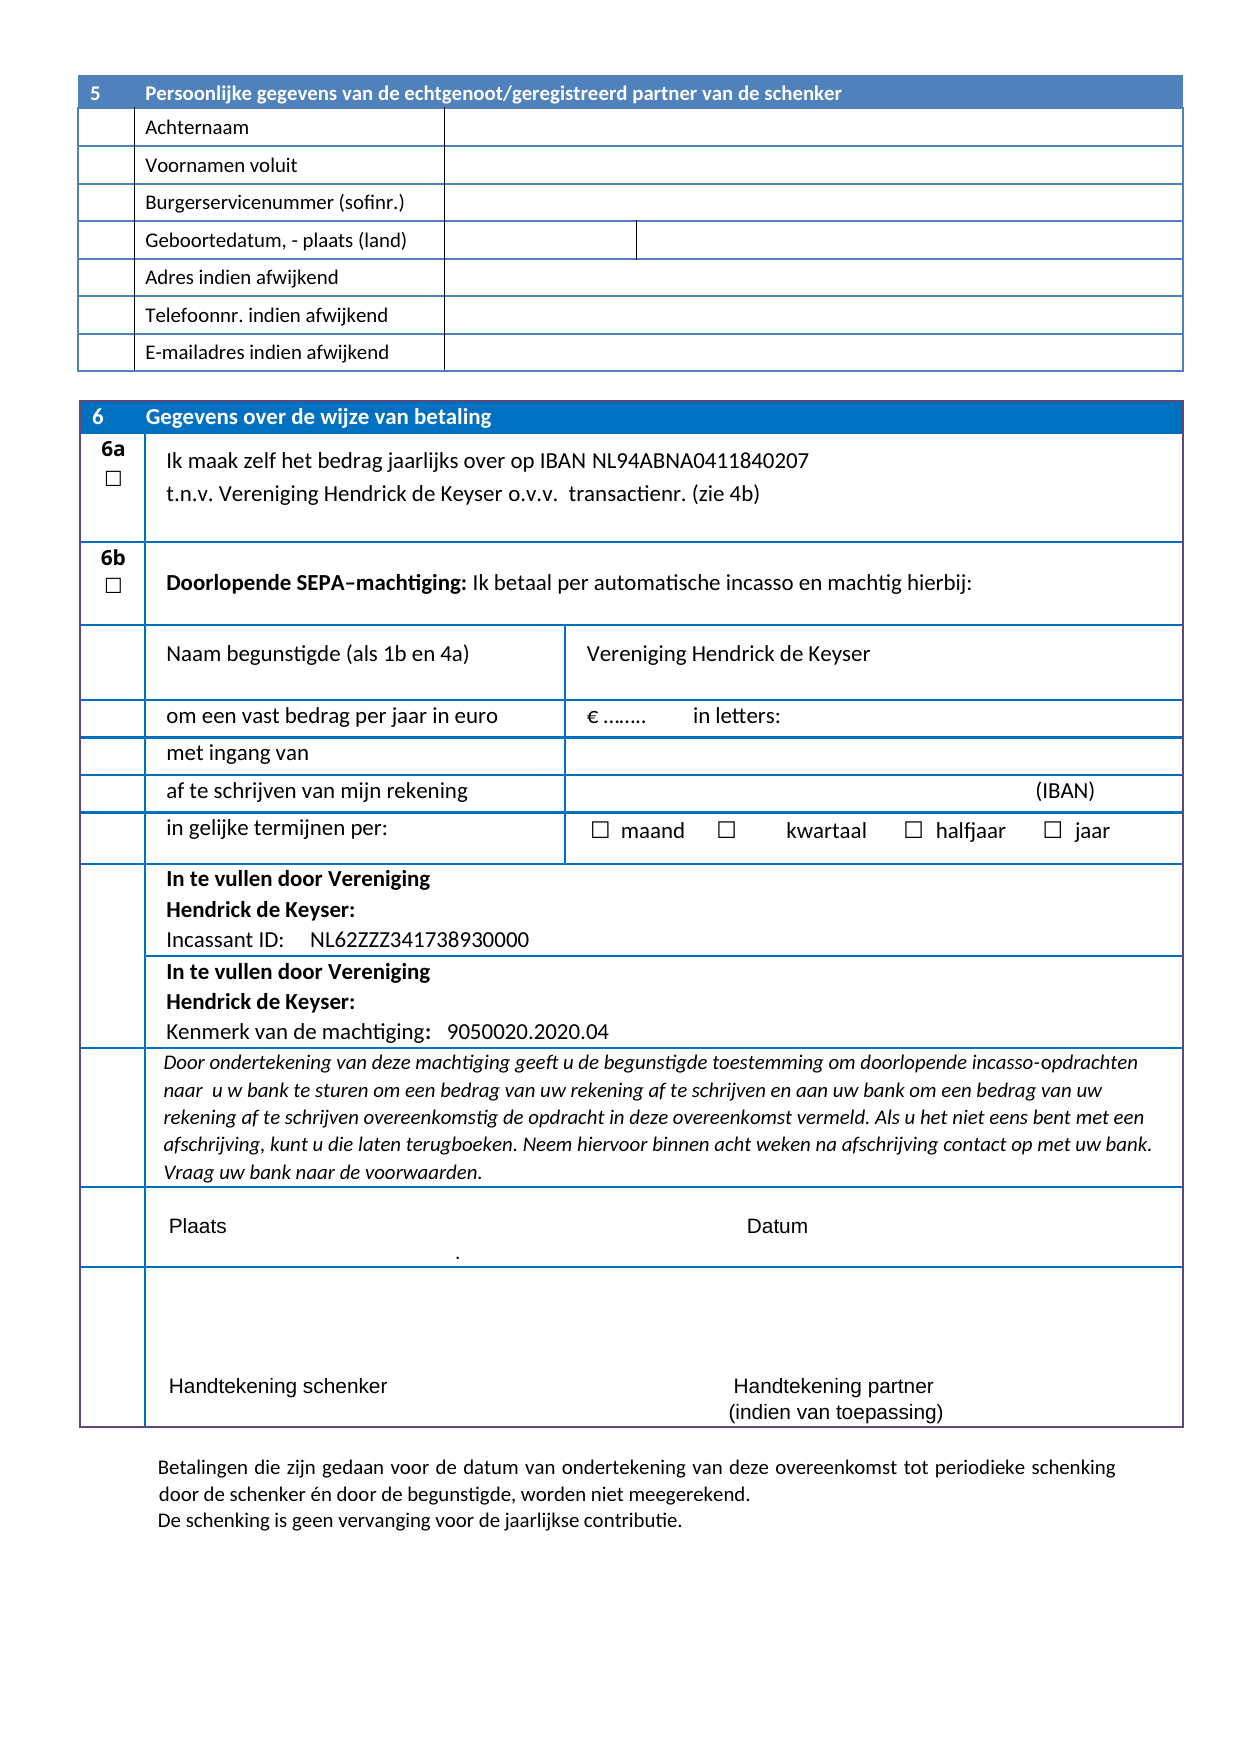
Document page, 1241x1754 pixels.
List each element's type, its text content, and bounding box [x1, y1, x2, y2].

table_cell [445, 185, 1182, 220]
table_header Persoonlijke gegevens van de echtgenoot/geregistreerd partner van de schenker [134, 75, 1183, 107]
table_cell [79, 335, 134, 370]
table_cell Voornamen voluit [135, 147, 444, 182]
table_cell [79, 260, 134, 295]
table_cell Burgerservicenummer (sofinr.) [135, 185, 444, 220]
table_cell [81, 701, 144, 736]
table_cell [445, 222, 636, 257]
table_cell 6b ☐ [81, 543, 144, 624]
table_cell Vereniging Hendrick de Keyser [566, 626, 1182, 699]
table_cell In te vullen door Vereniging Hendrick de Keyser: Incassant ID: NL62ZZZ341738930000 [146, 865, 1182, 955]
table_cell [81, 1268, 144, 1426]
table_cell E-mailadres indien afwijkend [135, 335, 444, 370]
table_cell om een vast bedrag per jaar in euro [146, 701, 564, 736]
table_cell [81, 1188, 144, 1266]
table_cell 6a ☐ [81, 434, 144, 541]
table_cell Telefoonnr. indien afwijkend [135, 297, 444, 332]
table_cell Door ondertekening van deze machtiging geeft u de begunstigde toestemming om doorlopende incasso-opdrachten naar u w bank te sturen om een bedrag van uw rekening af te schrijven en aan uw bank om een bedrag van uw rekening af te schrijven overeenkomstig de opdracht in deze overeenkomst vermeld. Als u het niet eens bent met een afschrijving, kunt u die laten terugboeken. Neem hiervoor binnen acht weken na afschrijving contact op met uw bank. Vraag uw bank naar de voorwaarden. [146, 1049, 1182, 1186]
table_cell [81, 1049, 144, 1186]
table_cell [79, 222, 134, 257]
table_header 6 [81, 402, 144, 432]
table_cell [81, 814, 144, 862]
table_cell Ik maak zelf het bedrag jaarlijks over op IBAN NL94ABNA0411840207 t.n.v. Vereniging Hendrick de Keyser o.v.v. transactienr. (zie 4b) [146, 434, 1182, 541]
table_cell [79, 147, 134, 182]
table_cell Adres indien afwijkend [135, 260, 444, 295]
table_cell Geboortedatum, - plaats (land) [135, 222, 444, 257]
table_cell [445, 109, 1182, 145]
table_cell [81, 776, 144, 811]
table_cell af te schrijven van mijn rekening [146, 776, 564, 811]
table_cell [445, 260, 1182, 295]
table_cell [637, 222, 1182, 257]
table_cell met ingang van [146, 739, 564, 774]
table_cell [445, 335, 1182, 370]
table_cell € …….. in letters: [566, 701, 1182, 736]
text Betalingen die zijn gedaan voor de datum van ondertekening van deze overeenkomst tot periodieke schenking door de schenker én door de begunstigde, worden niet meegerekend. [158, 1454, 1117, 1506]
table_cell Naam begunstigde (als 1b en 4a) [146, 626, 564, 699]
table_cell Plaats Datum . [146, 1188, 1182, 1266]
table_cell ☐ maand ☐ kwartaal ☐ halfjaar ☐ jaar [566, 814, 1182, 862]
table_cell in gelijke termijnen per: [146, 814, 564, 862]
text De schenking is geen vervanging voor de jaarlijkse contributie. [158, 1507, 1117, 1533]
table_cell [79, 185, 134, 220]
table_cell [445, 147, 1182, 182]
table_cell Handtekening schenker Handtekening partner (indien van toepassing) [146, 1268, 1182, 1426]
table_header Gegevens over de wijze van betaling [146, 402, 1182, 432]
table_cell [81, 739, 144, 774]
table_cell (IBAN) [566, 776, 1182, 811]
table_cell [445, 297, 1182, 332]
table_header 5 [78, 75, 134, 107]
table_cell [566, 739, 1182, 774]
table_cell [81, 865, 144, 1047]
table_cell [81, 626, 144, 699]
table_cell In te vullen door Vereniging Hendrick de Keyser: Kenmerk van de machtiging: 9050020.2020.04 [146, 957, 1182, 1047]
table_cell Doorlopende SEPA–machtiging: Ik betaal per automatische incasso en machtig hierbij: [146, 543, 1182, 624]
table_cell [79, 109, 134, 145]
table_cell Achternaam [135, 109, 444, 145]
table_cell [79, 297, 134, 332]
